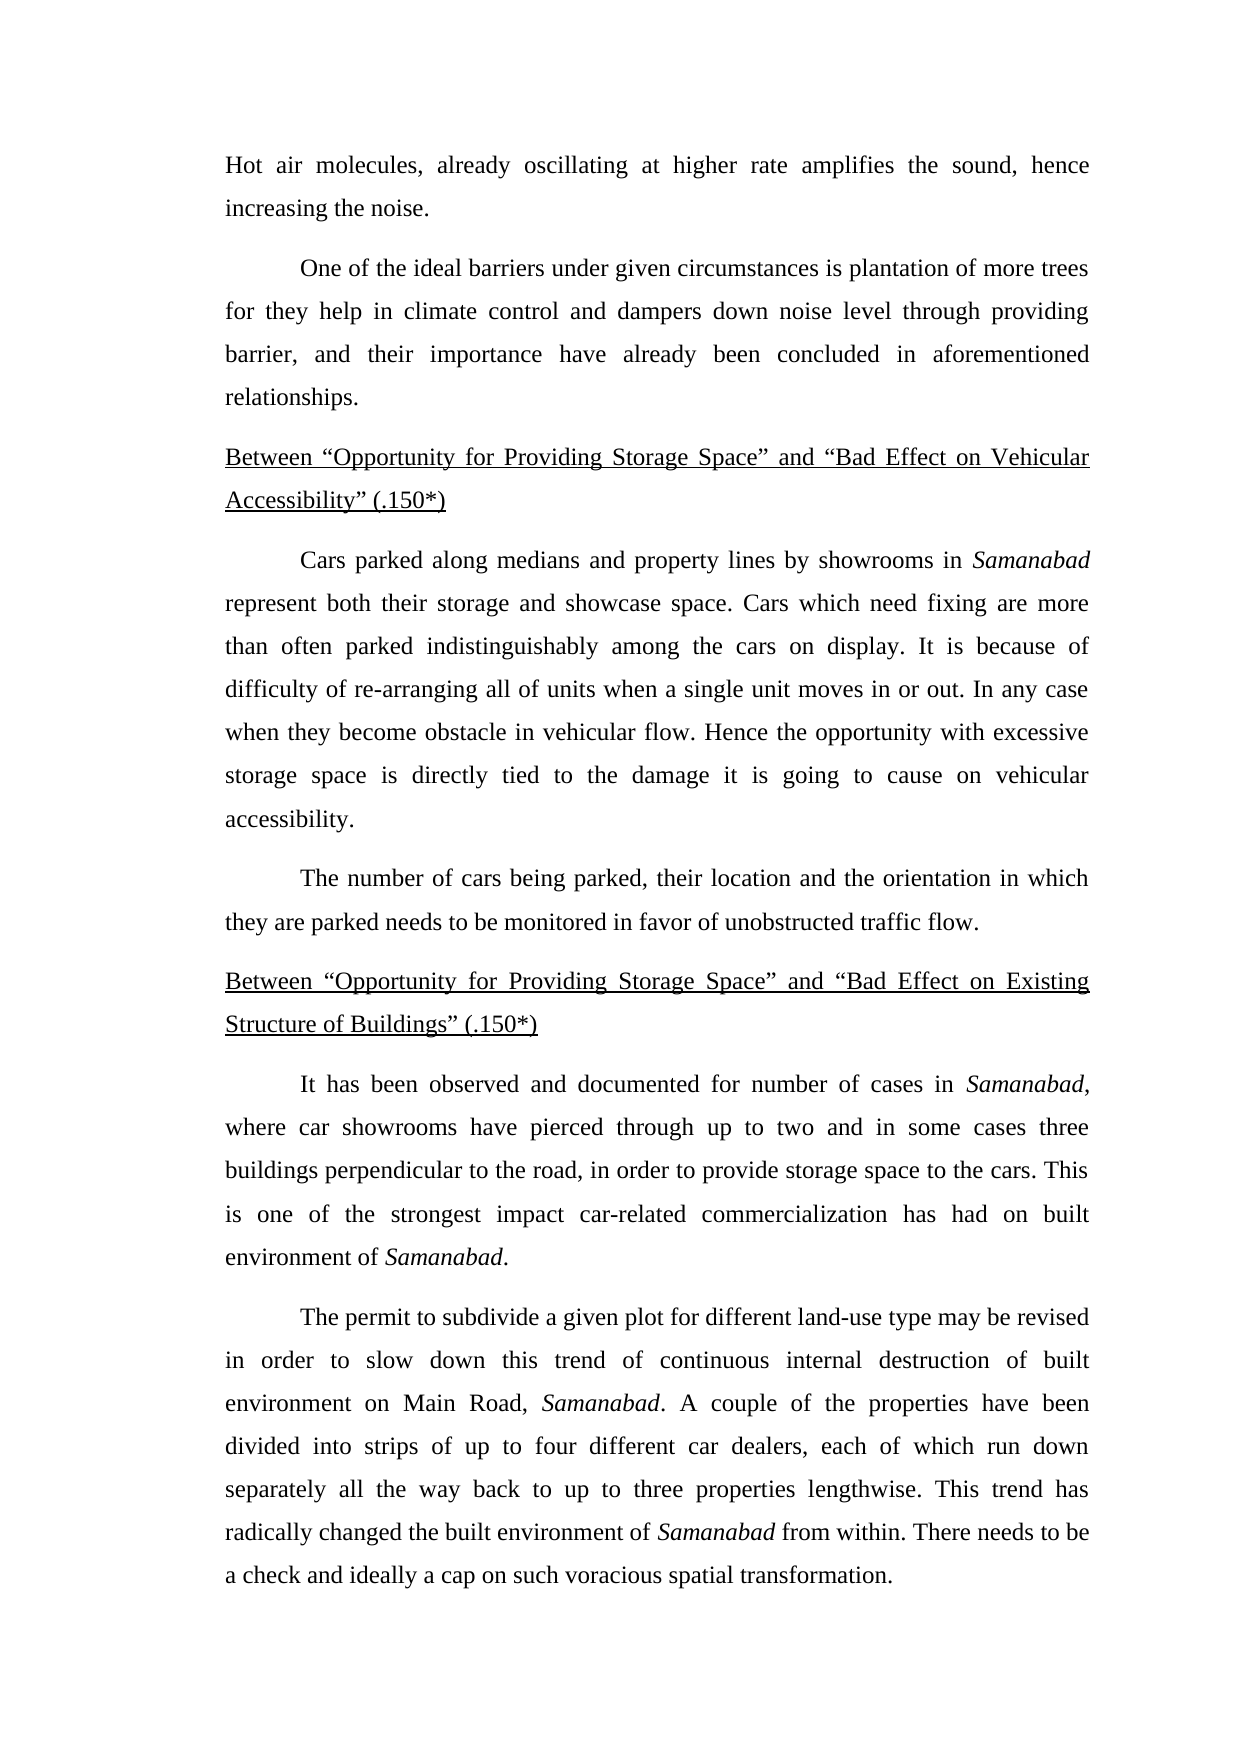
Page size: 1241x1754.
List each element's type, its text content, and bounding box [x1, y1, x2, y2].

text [225, 150, 1090, 222]
text It has been observed and documented for number of cases in Samanabad, where car showrooms have pierced through up to two and in some cases three buildings perpendicular to the road, in order to provide storage space to the cars. This is one of the strongest impact car-related commercialization has had on built environment of Samanabad. [225, 1069, 1090, 1271]
text Between “Opportunity for Providing Storage Space” and “Bad Effect on Existing Structure of Buildings” (.150*) [225, 993, 1090, 1038]
text Between “Opportunity for Providing Storage Space” and “Bad Effect on Vehicular Accessibility” (.150*) [225, 442, 1090, 467]
text The permit to subdivide a given plot for different land-use type may be revised in order to slow down this trend of continuous internal destruction of built environment on Main Road, Samanabad. A couple of the properties have been divided into strips of up to four different car dealers, each of which run down separately all the way back to up to three properties lengthwise. This trend has radically changed the built environment of Samanabad from within. There needs to be a check and ideally a cap on such voracious spatial transformation. [225, 1302, 1090, 1589]
text Between “Opportunity for Providing Storage Space” and “Bad Effect on Vehicular Accessibility” (.150*) [225, 468, 1090, 514]
text Cars parked along medians and property lines by showrooms in Samanabad represent both their storage and showcase space. Cars which need fixing are more than often parked indistinguishably among the cars on display. It is because of difficulty of re-arranging all of units when a single unit moves in or out. In any case when they become obstacle in vehicular flow. Hence the opportunity with excessive storage space is directly tied to the damage it is going to cause on vehicular accessibility. [225, 545, 1090, 832]
text One of the ideal barriers under given circumstances is plantation of more trees for they help in climate control and dampers down noise level through providing barrier, and their importance have already been concluded in aforementioned relationships. [225, 253, 1090, 411]
text Between “Opportunity for Providing Storage Space” and “Bad Effect on Existing Structure of Buildings” (.150*) [225, 966, 1090, 991]
text The number of cars being parked, their location and the orientation in which they are parked needs to be monitored in favor of unobstructed traffic flow. [225, 863, 1090, 935]
